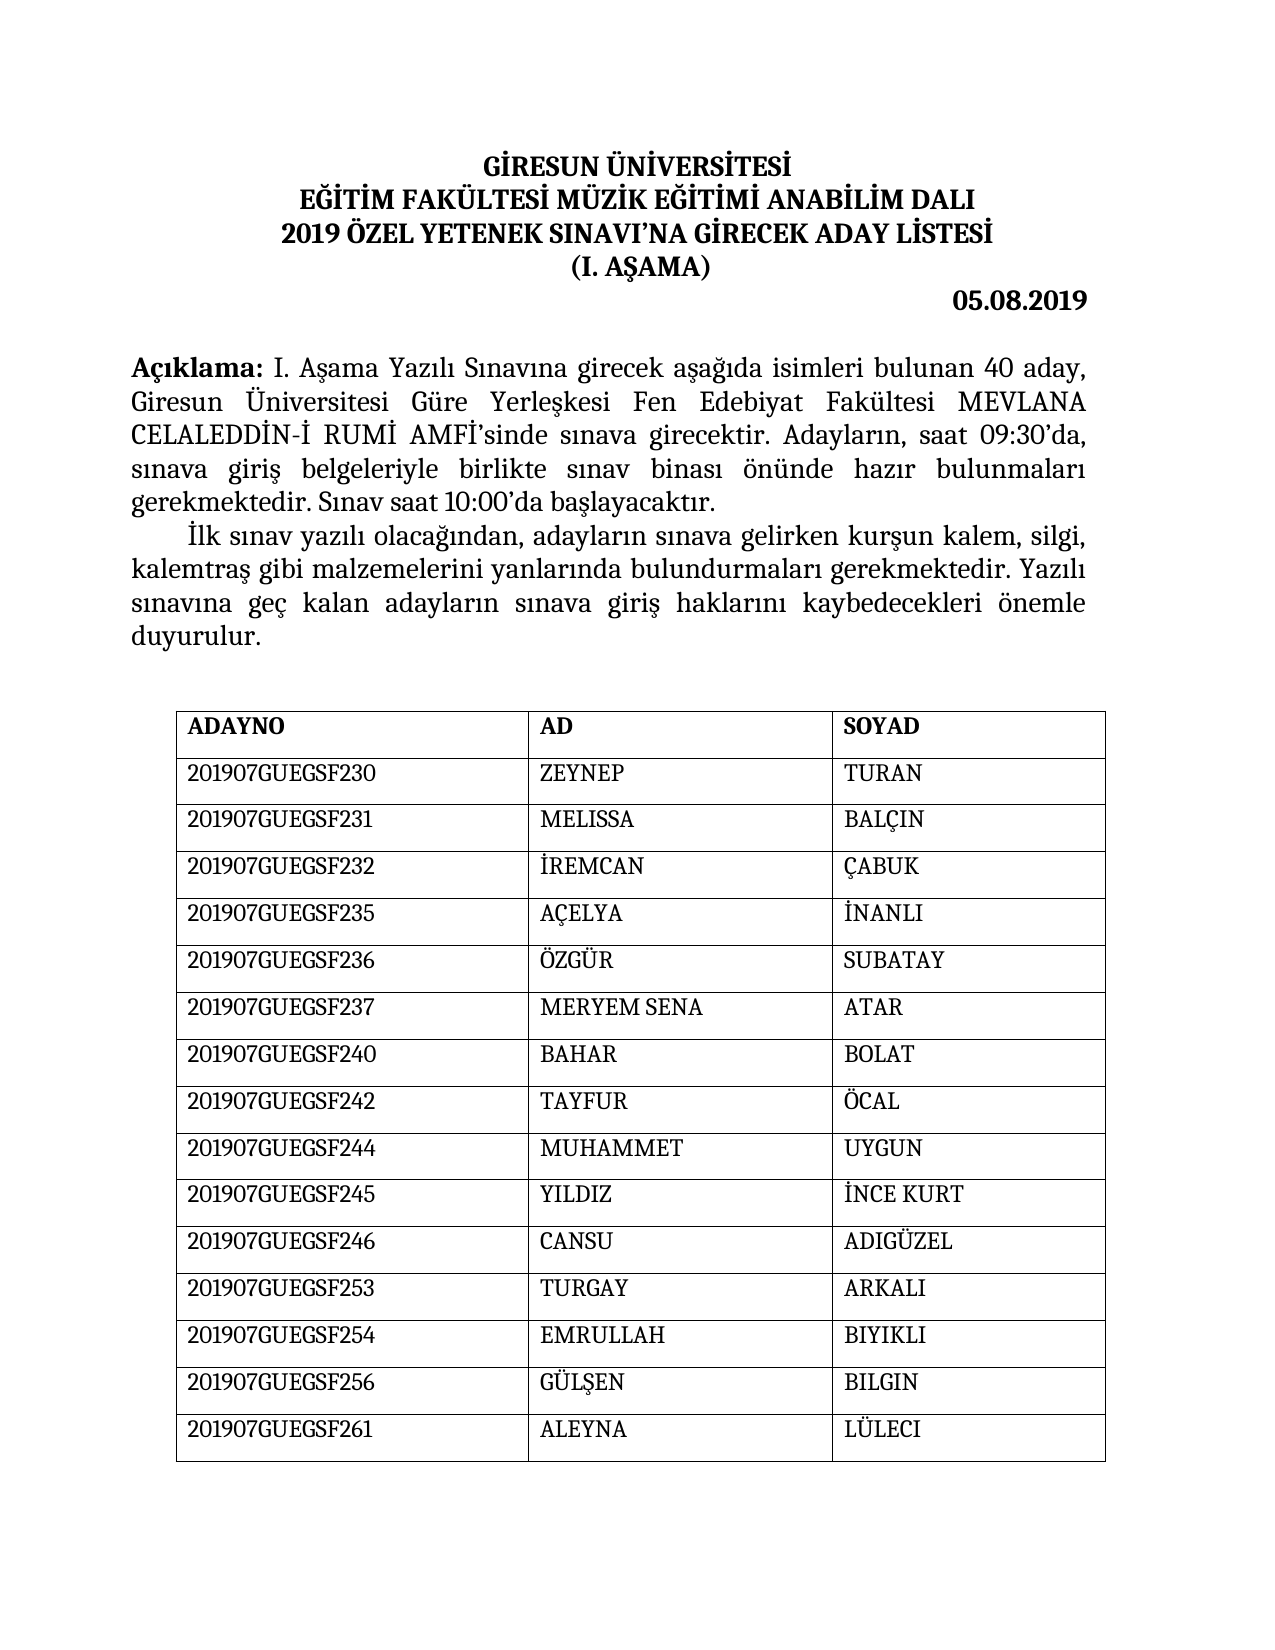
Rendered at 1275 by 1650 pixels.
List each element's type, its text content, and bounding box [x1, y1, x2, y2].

text GİRESUN ÜNİVERSİTESİ [187, 150, 1087, 183]
table_cell 201907GUEGSF246 [177, 1227, 528, 1273]
table_cell GÜLŞEN [529, 1368, 832, 1414]
table_cell BAHAR [529, 1040, 832, 1086]
table_cell BIYIKLI [833, 1321, 1105, 1367]
table_header AD [529, 712, 832, 757]
table_cell 201907GUEGSF237 [177, 993, 528, 1039]
table_cell 201907GUEGSF240 [177, 1040, 528, 1086]
text 2019 ÖZEL YETENEK SINAVI’NA GİRECEK ADAY LİSTESİ [187, 217, 1087, 251]
table_cell TURAN [833, 759, 1105, 804]
table_header SOYAD [833, 712, 1105, 757]
table_cell 201907GUEGSF245 [177, 1180, 528, 1226]
table_cell BOLAT [833, 1040, 1105, 1086]
table_cell 201907GUEGSF244 [177, 1134, 528, 1179]
table_cell 201907GUEGSF253 [177, 1274, 528, 1320]
table_cell LÜLECI [833, 1415, 1105, 1461]
table_cell İNANLI [833, 899, 1105, 945]
table_cell SUBATAY [833, 946, 1105, 992]
table_cell ARKALI [833, 1274, 1105, 1320]
table_cell TAYFUR [529, 1087, 832, 1132]
table_cell 201907GUEGSF256 [177, 1368, 528, 1414]
table_cell 201907GUEGSF231 [177, 805, 528, 851]
table_cell ZEYNEP [529, 759, 832, 804]
table_cell 201907GUEGSF242 [177, 1087, 528, 1132]
table_cell ÖZGÜR [529, 946, 832, 992]
table_cell BILGIN [833, 1368, 1105, 1414]
table_cell 201907GUEGSF230 [177, 759, 528, 804]
table_cell 201907GUEGSF235 [177, 899, 528, 945]
table_cell MUHAMMET [529, 1134, 832, 1179]
table_header ADAYNO [177, 712, 528, 757]
text Açıklama: I. Aşama Yazılı Sınavına girecek aşağıda isimleri bulunan 40 aday, Giresun Üniversitesi Güre Yerleşkesi Fen Edebiyat Fakültesi MEVLANA CELALEDDİN-İ RUMİ AMFİ’sinde sınava girecektir. Adayların, saat 09:30’da, sınava giriş belgeleriyle birlikte sınav binası önünde hazır bulunmaları gerekmektedir. Sınav saat 10:00’da başlayacaktır. [131, 351, 1087, 519]
table_cell 201907GUEGSF254 [177, 1321, 528, 1367]
table_cell İREMCAN [529, 852, 832, 898]
table_cell UYGUN [833, 1134, 1105, 1179]
table_cell 201907GUEGSF232 [177, 852, 528, 898]
table_cell İNCE KURT [833, 1180, 1105, 1226]
text İlk sınav yazılı olacağından, adayların sınava gelirken kurşun kalem, silgi, kalemtraş gibi malzemelerini yanlarında bulundurmaları gerekmektedir. Yazılı sınavına geç kalan adayların sınava giriş haklarını kaybedecekleri önemle duyurulur. [131, 519, 1087, 653]
table_cell MELISSA [529, 805, 832, 851]
text 05.08.2019 [262, 284, 1087, 318]
table_cell BALÇIN [833, 805, 1105, 851]
table_cell 201907GUEGSF236 [177, 946, 528, 992]
table_cell ATAR [833, 993, 1105, 1039]
table_cell CANSU [529, 1227, 832, 1273]
table_cell ÇABUK [833, 852, 1105, 898]
table_cell EMRULLAH [529, 1321, 832, 1367]
table_cell AÇELYA [529, 899, 832, 945]
table_cell ÖCAL [833, 1087, 1105, 1132]
table_cell TURGAY [529, 1274, 832, 1320]
table_cell ADIGÜZEL [833, 1227, 1105, 1273]
table_cell MERYEM SENA [529, 993, 832, 1039]
text (I. AŞAMA) [187, 251, 1087, 284]
table_cell 201907GUEGSF261 [177, 1415, 528, 1461]
text EĞİTİM FAKÜLTESİ MÜZİK EĞİTİMİ ANABİLİM DALI [187, 183, 1087, 217]
table_cell ALEYNA [529, 1415, 832, 1461]
table_cell YILDIZ [529, 1180, 832, 1226]
